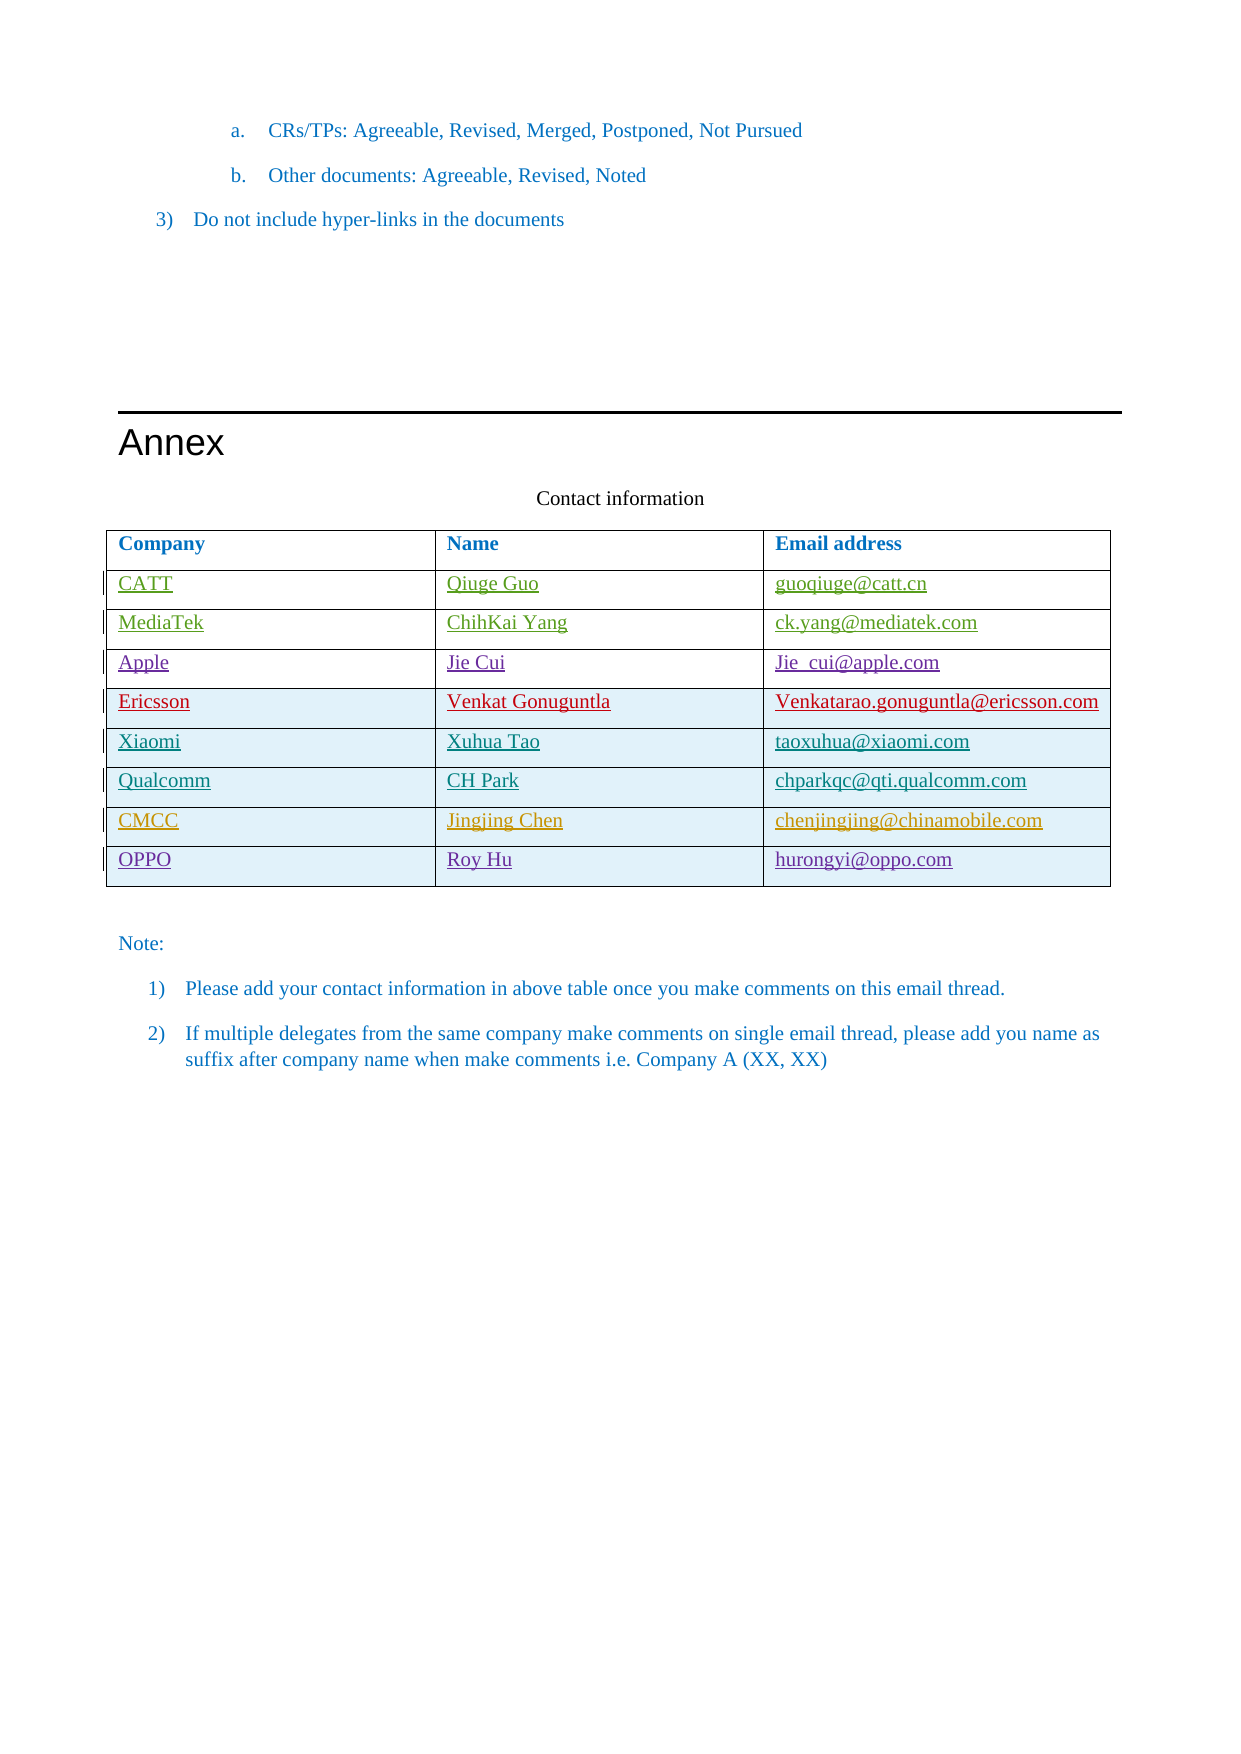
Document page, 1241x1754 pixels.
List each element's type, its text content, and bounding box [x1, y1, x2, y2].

text Contact information [118, 486, 1122, 509]
table_cell [436, 610, 763, 649]
table_cell [764, 650, 1110, 688]
table_header Name [436, 531, 763, 570]
table_cell [764, 571, 1110, 609]
table_cell [764, 610, 1110, 649]
list Do not include hyper-links in the documents [156, 207, 1122, 231]
list Please add your contact information in above table once you make comments on this email thread. [148, 976, 1122, 1000]
list If multiple delegates from the same company make comments on single email thread, please add you name as suffix after company name when make comments i.e. Company A (XX, XX) [148, 1021, 1122, 1071]
table_header Company [107, 531, 435, 570]
text Note: [118, 931, 1122, 955]
table_cell [107, 610, 435, 649]
table_cell [436, 650, 763, 688]
table_cell [107, 650, 435, 688]
list Other documents: Agreeable, Revised, Noted [231, 163, 1122, 187]
list CRs/TPs: Agreeable, Revised, Merged, Postponed, Not Pursued [231, 118, 1122, 142]
table_cell [436, 571, 763, 609]
subtitle Annex [118, 414, 1122, 463]
table_header Email address [764, 531, 1110, 570]
table_cell [107, 571, 435, 609]
